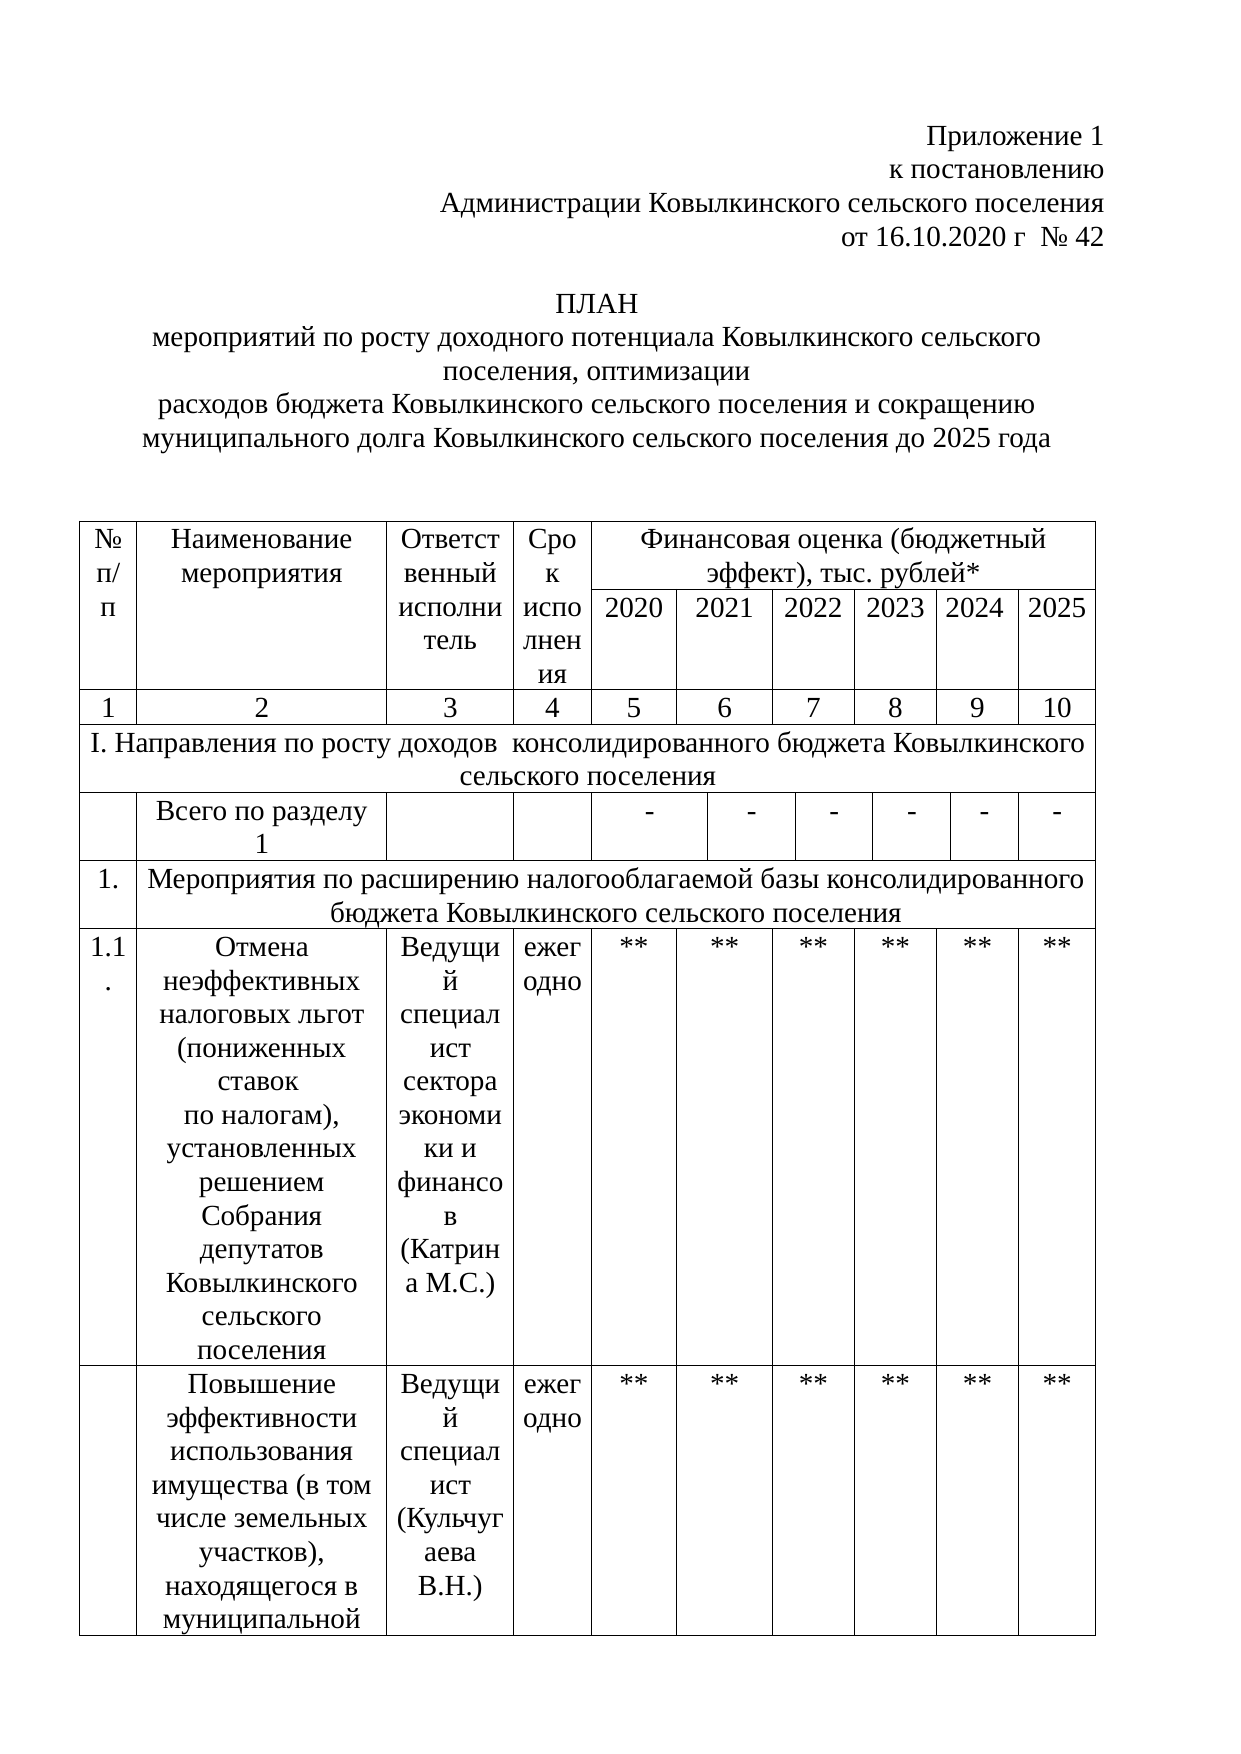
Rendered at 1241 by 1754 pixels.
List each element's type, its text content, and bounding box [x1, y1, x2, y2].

table_cell 2021 [677, 590, 772, 689]
table_cell I. Направления по росту доходов консолидированного бюджета Ковылкинского сельского поселения [80, 725, 1095, 792]
table_cell Отмена неэффективных налоговых льгот (пониженных ставок по налогам), установленных решением Собрания депутатов Ковылкинского сельского поселения [137, 929, 386, 1365]
text ПЛАН [89, 286, 1104, 319]
table_cell 4 [514, 690, 591, 724]
table_cell 10 [1019, 690, 1095, 724]
table_cell 2022 [773, 590, 854, 689]
text Администрации Ковылкинского сельского поселения [89, 185, 1104, 219]
table_cell 2020 [592, 590, 676, 689]
table_cell 6 [677, 690, 772, 724]
table_cell - [708, 793, 795, 860]
table_cell Всего по разделу 1 [137, 793, 386, 860]
text к постановлению [89, 152, 1104, 185]
table_cell [80, 1366, 136, 1635]
table_cell ** [855, 929, 936, 1365]
table_cell 9 [937, 690, 1018, 724]
table_cell 2 [137, 690, 386, 724]
table_cell 7 [773, 690, 854, 724]
table_cell ** [937, 1366, 1018, 1635]
text Приложение 1 [89, 118, 1104, 152]
table_cell Ведущий специалист (Кульчугаева В.Н.) [387, 1366, 513, 1635]
table_header Наименование мероприятия [137, 522, 386, 689]
table_cell Мероприятия по расширению налогооблагаемой базы консолидированного бюджета Ковылкинского сельского поселения [137, 861, 1095, 928]
table_cell ** [1019, 929, 1095, 1365]
table_cell ** [677, 929, 772, 1365]
table_cell [80, 793, 136, 860]
table_cell - [592, 793, 707, 860]
table_cell 3 [387, 690, 513, 724]
table_cell 2023 [855, 590, 936, 689]
table_cell [514, 793, 591, 860]
text расходов бюджета Ковылкинского сельского поселения и сокращению муниципального долга Ковылкинского сельского поселения до 2025 года [89, 386, 1104, 453]
table_cell 2024 [937, 590, 1018, 689]
table_header Финансовая оценка (бюджетный эффект), тыс. рублей* [592, 522, 1095, 589]
table_cell - [951, 793, 1018, 860]
table_cell ** [773, 1366, 854, 1635]
table_cell - [873, 793, 950, 860]
table_cell Ведущий специалист сектора экономики и финансов (Катрина М.С.) [387, 929, 513, 1365]
table_cell ** [855, 1366, 936, 1635]
table_cell [387, 793, 513, 860]
table_cell ** [1019, 1366, 1095, 1635]
text мероприятий по росту доходного потенциала Ковылкинского сельского поселения, оптимизации [89, 319, 1104, 386]
table_cell ** [592, 929, 676, 1365]
table_header Ответственный исполнитель [387, 522, 513, 689]
table_cell ежегодно [514, 929, 591, 1365]
table_cell ежегодно [514, 1366, 591, 1635]
table_cell 2025 [1019, 590, 1095, 689]
table_cell 8 [855, 690, 936, 724]
table_cell 5 [592, 690, 676, 724]
table_cell - [796, 793, 872, 860]
text от 16.10.2020 г № 42 [89, 219, 1104, 252]
table_header №п/п [80, 522, 136, 689]
table_cell 1. [80, 861, 136, 928]
table_cell 1 [80, 690, 136, 724]
table_cell ** [937, 929, 1018, 1365]
table_header Срок исполнения [514, 522, 591, 689]
table_cell ** [773, 929, 854, 1365]
table_cell ** [677, 1366, 772, 1635]
table_cell - [1019, 793, 1095, 860]
table_cell 1.1. [80, 929, 136, 1365]
table_cell ** [592, 1366, 676, 1635]
